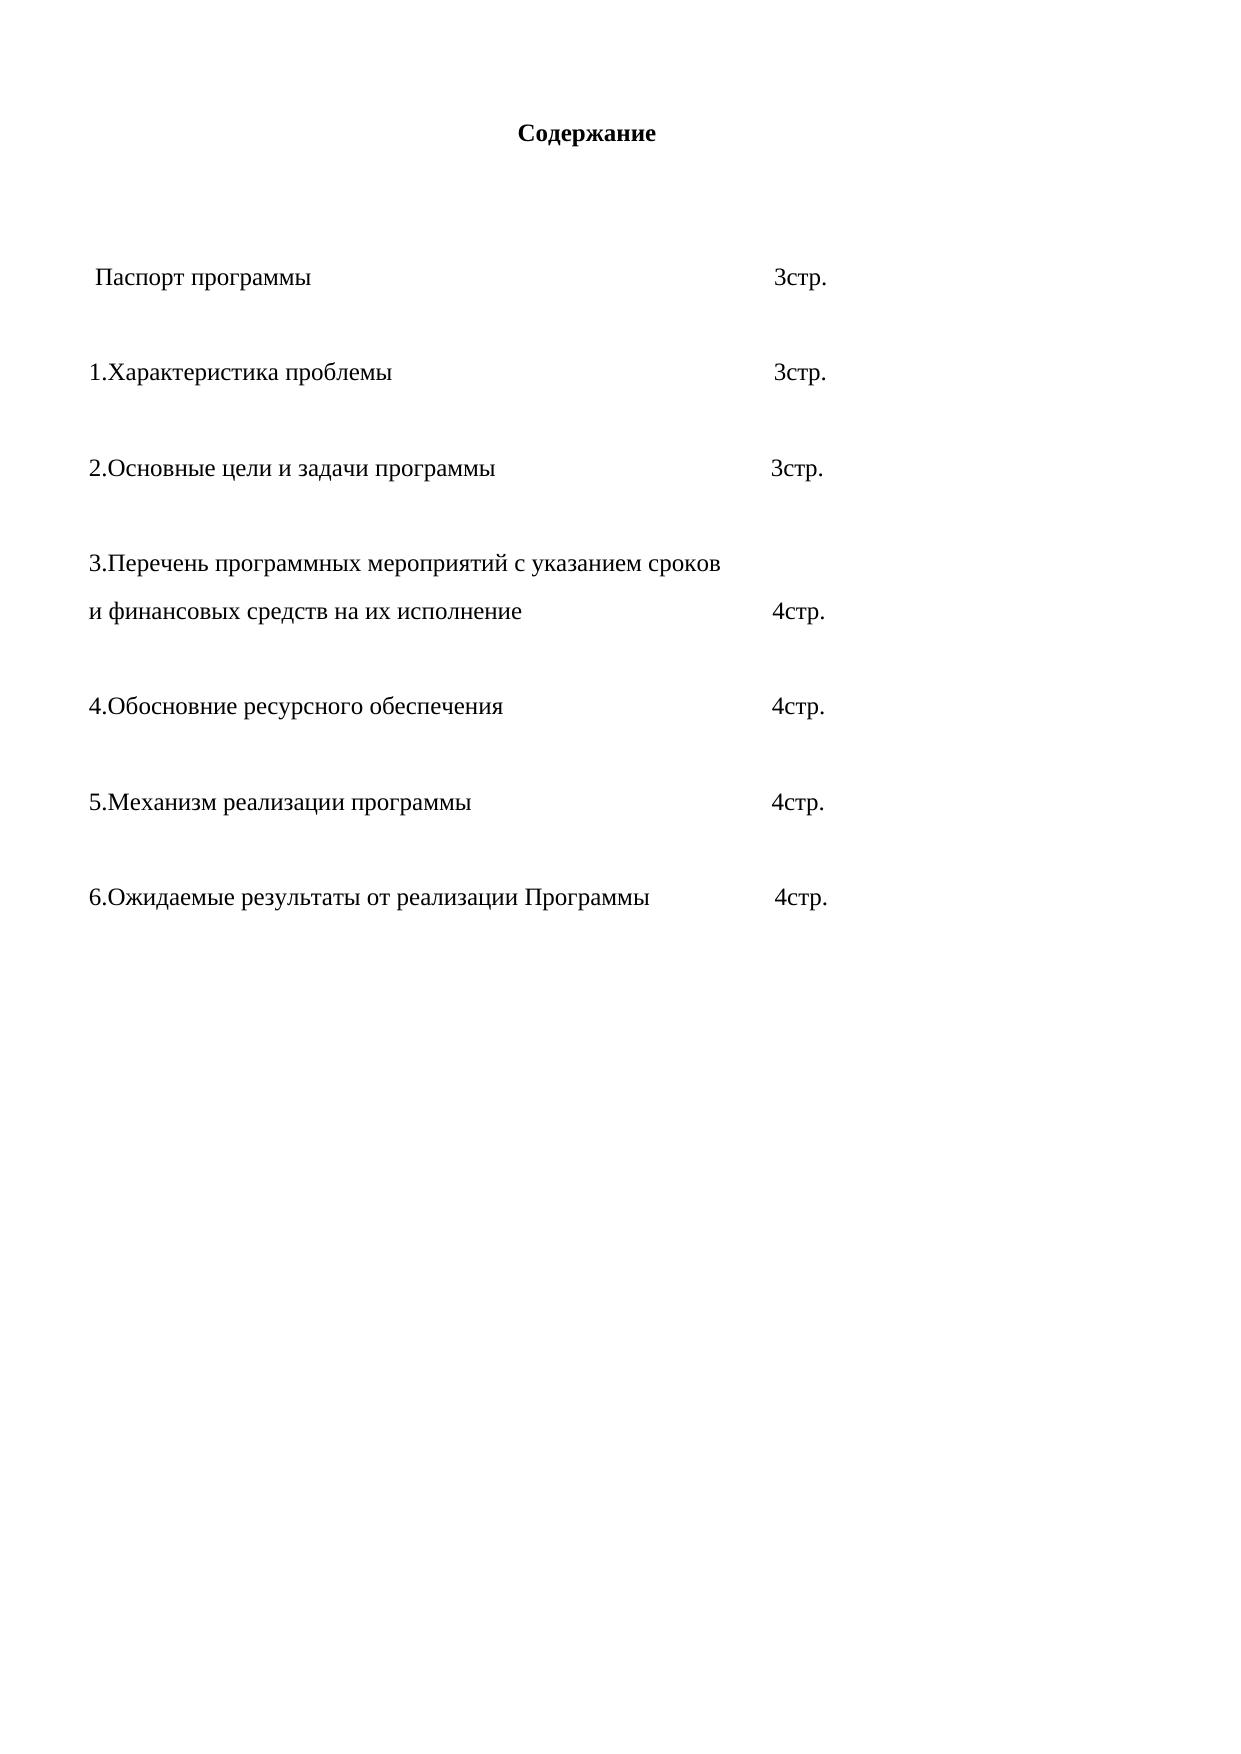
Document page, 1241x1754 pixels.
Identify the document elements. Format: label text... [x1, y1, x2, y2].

text 5.Механизм реализации программы 4стр. [89, 787, 1063, 815]
text Содержание [89, 118, 1063, 147]
text и финансовых средств на их исполнение 4стр. [89, 596, 1063, 624]
text 4.Обосновние ресурсного обеспечения 4стр. [89, 691, 1063, 720]
text 3.Перечень программных мероприятий с указанием сроков [89, 548, 1063, 577]
text 6.Ожидаемые результаты от реализации Программы 4стр. [89, 882, 1063, 911]
text 1.Характеристика проблемы 3стр. [89, 357, 1063, 386]
text 2.Основные цели и задачи программы 3стр. [89, 453, 1063, 481]
text Паспорт программы 3стр. [89, 262, 1063, 291]
